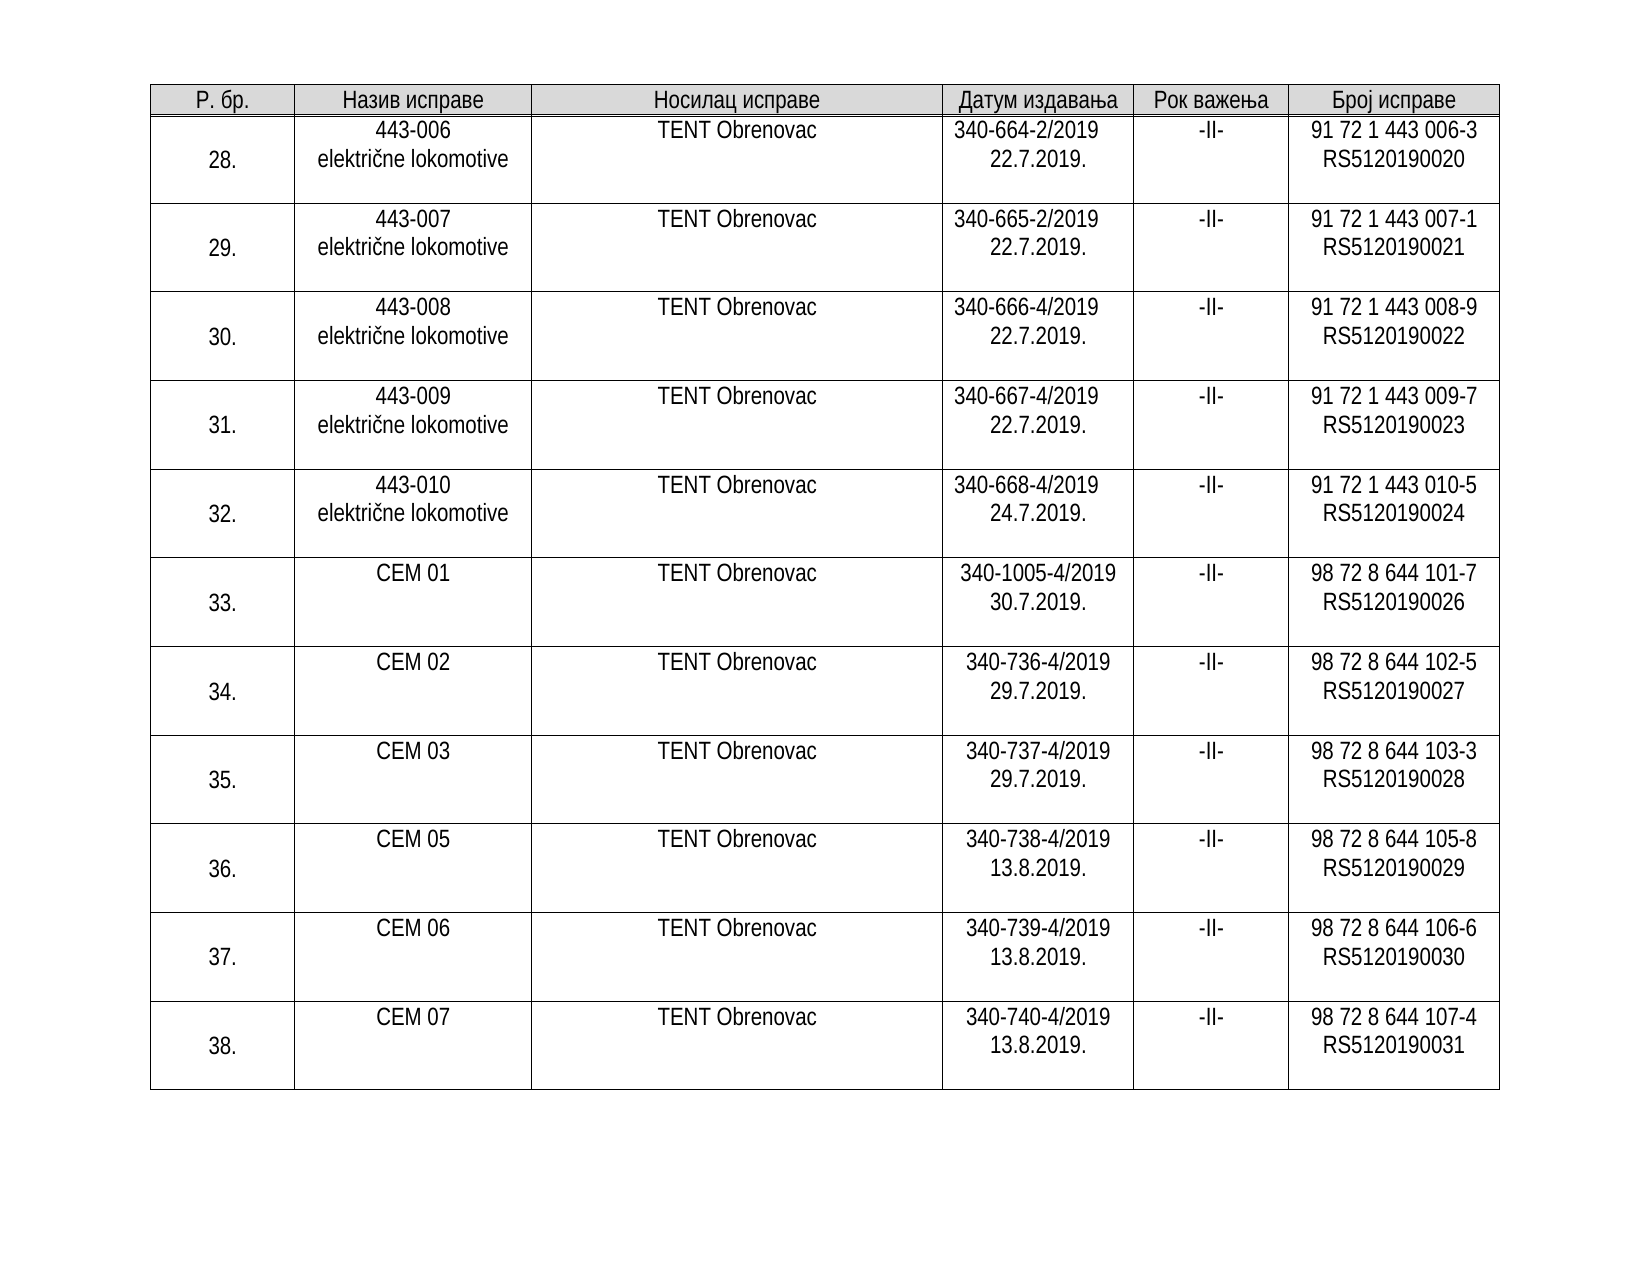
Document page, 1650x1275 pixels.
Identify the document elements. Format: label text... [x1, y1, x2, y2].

table_cell -II- [1134, 558, 1288, 646]
table_cell 340-1005-4/2019 30.7.2019. [943, 558, 1133, 646]
table_cell 443-009 električne lokomotive [295, 381, 531, 469]
table_cell -II- [1134, 736, 1288, 823]
table_cell -II- [1134, 117, 1288, 203]
table_cell TENT Obrenovac [532, 558, 942, 646]
table_cell CEM 06 [295, 913, 531, 1001]
table_cell TENT Obrenovac [532, 117, 942, 203]
table_cell 37. [151, 913, 294, 1001]
table_cell -II- [1134, 824, 1288, 912]
table_cell 31. [151, 381, 294, 469]
table_cell TENT Obrenovac [532, 913, 942, 1001]
table_cell TENT Obrenovac [532, 1002, 942, 1089]
table_cell -II- [1134, 913, 1288, 1001]
table_cell 35. [151, 736, 294, 823]
table_cell TENT Obrenovac [532, 292, 942, 380]
table_cell TENT Obrenovac [532, 204, 942, 291]
table_cell 32. [151, 470, 294, 557]
table_cell 340-667-4/2019 22.7.2019. [943, 381, 1133, 469]
table_cell CEM 03 [295, 736, 531, 823]
table_cell 91 72 1 443 006-3 RS5120190020 [1289, 117, 1499, 203]
table_cell -II- [1134, 1002, 1288, 1089]
table_cell 340-738-4/2019 13.8.2019. [943, 824, 1133, 912]
table_cell 28. [151, 117, 294, 203]
table_cell 36. [151, 824, 294, 912]
table_header Рок важења [1134, 85, 1288, 114]
table_cell 91 72 1 443 009-7 RS5120190023 [1289, 381, 1499, 469]
table_cell CEM 07 [295, 1002, 531, 1089]
table_cell TENT Obrenovac [532, 824, 942, 912]
table_cell TENT Obrenovac [532, 381, 942, 469]
table_cell 30. [151, 292, 294, 380]
table_cell 340-736-4/2019 29.7.2019. [943, 647, 1133, 734]
table_cell 29. [151, 204, 294, 291]
table_cell -II- [1134, 204, 1288, 291]
table_cell 340-665-2/2019 22.7.2019. [943, 204, 1133, 291]
table_cell 443-008 električne lokomotive [295, 292, 531, 380]
table_cell 340-668-4/2019 24.7.2019. [943, 470, 1133, 557]
table_cell 443-006 električne lokomotive [295, 117, 531, 203]
table_cell 91 72 1 443 010-5 RS5120190024 [1289, 470, 1499, 557]
table_cell 98 72 8 644 107-4 RS5120190031 [1289, 1002, 1499, 1089]
table_cell CEM 01 [295, 558, 531, 646]
table_header Назив исправе [295, 85, 531, 114]
table_cell 91 72 1 443 008-9 RS5120190022 [1289, 292, 1499, 380]
table_cell 98 72 8 644 106-6 RS5120190030 [1289, 913, 1499, 1001]
table_cell TENT Obrenovac [532, 647, 942, 734]
table_cell 98 72 8 644 102-5 RS5120190027 [1289, 647, 1499, 734]
table_header Носилац исправе [532, 85, 942, 114]
table_header Р. бр. [151, 85, 294, 114]
table_cell CEM 02 [295, 647, 531, 734]
table_cell 340-737-4/2019 29.7.2019. [943, 736, 1133, 823]
table_cell 340-664-2/2019 22.7.2019. [943, 117, 1133, 203]
table_cell -II- [1134, 470, 1288, 557]
table_cell 443-010 električne lokomotive [295, 470, 531, 557]
table_cell 340-740-4/2019 13.8.2019. [943, 1002, 1133, 1089]
table_cell 443-007 električne lokomotive [295, 204, 531, 291]
table_cell -II- [1134, 381, 1288, 469]
table_cell 98 72 8 644 105-8 RS5120190029 [1289, 824, 1499, 912]
table_cell 34. [151, 647, 294, 734]
table_cell 38. [151, 1002, 294, 1089]
table_cell 340-666-4/2019 22.7.2019. [943, 292, 1133, 380]
table_cell TENT Obrenovac [532, 736, 942, 823]
table_cell 98 72 8 644 101-7 RS5120190026 [1289, 558, 1499, 646]
table_header Датум издавања [943, 85, 1133, 114]
table_cell TENT Obrenovac [532, 470, 942, 557]
table_cell CEM 05 [295, 824, 531, 912]
table_cell -II- [1134, 647, 1288, 734]
table_cell 340-739-4/2019 13.8.2019. [943, 913, 1133, 1001]
table_cell -II- [1134, 292, 1288, 380]
table_cell 91 72 1 443 007-1 RS5120190021 [1289, 204, 1499, 291]
table_header Број исправе [1289, 85, 1499, 114]
table_cell 33. [151, 558, 294, 646]
table_cell 98 72 8 644 103-3 RS5120190028 [1289, 736, 1499, 823]
